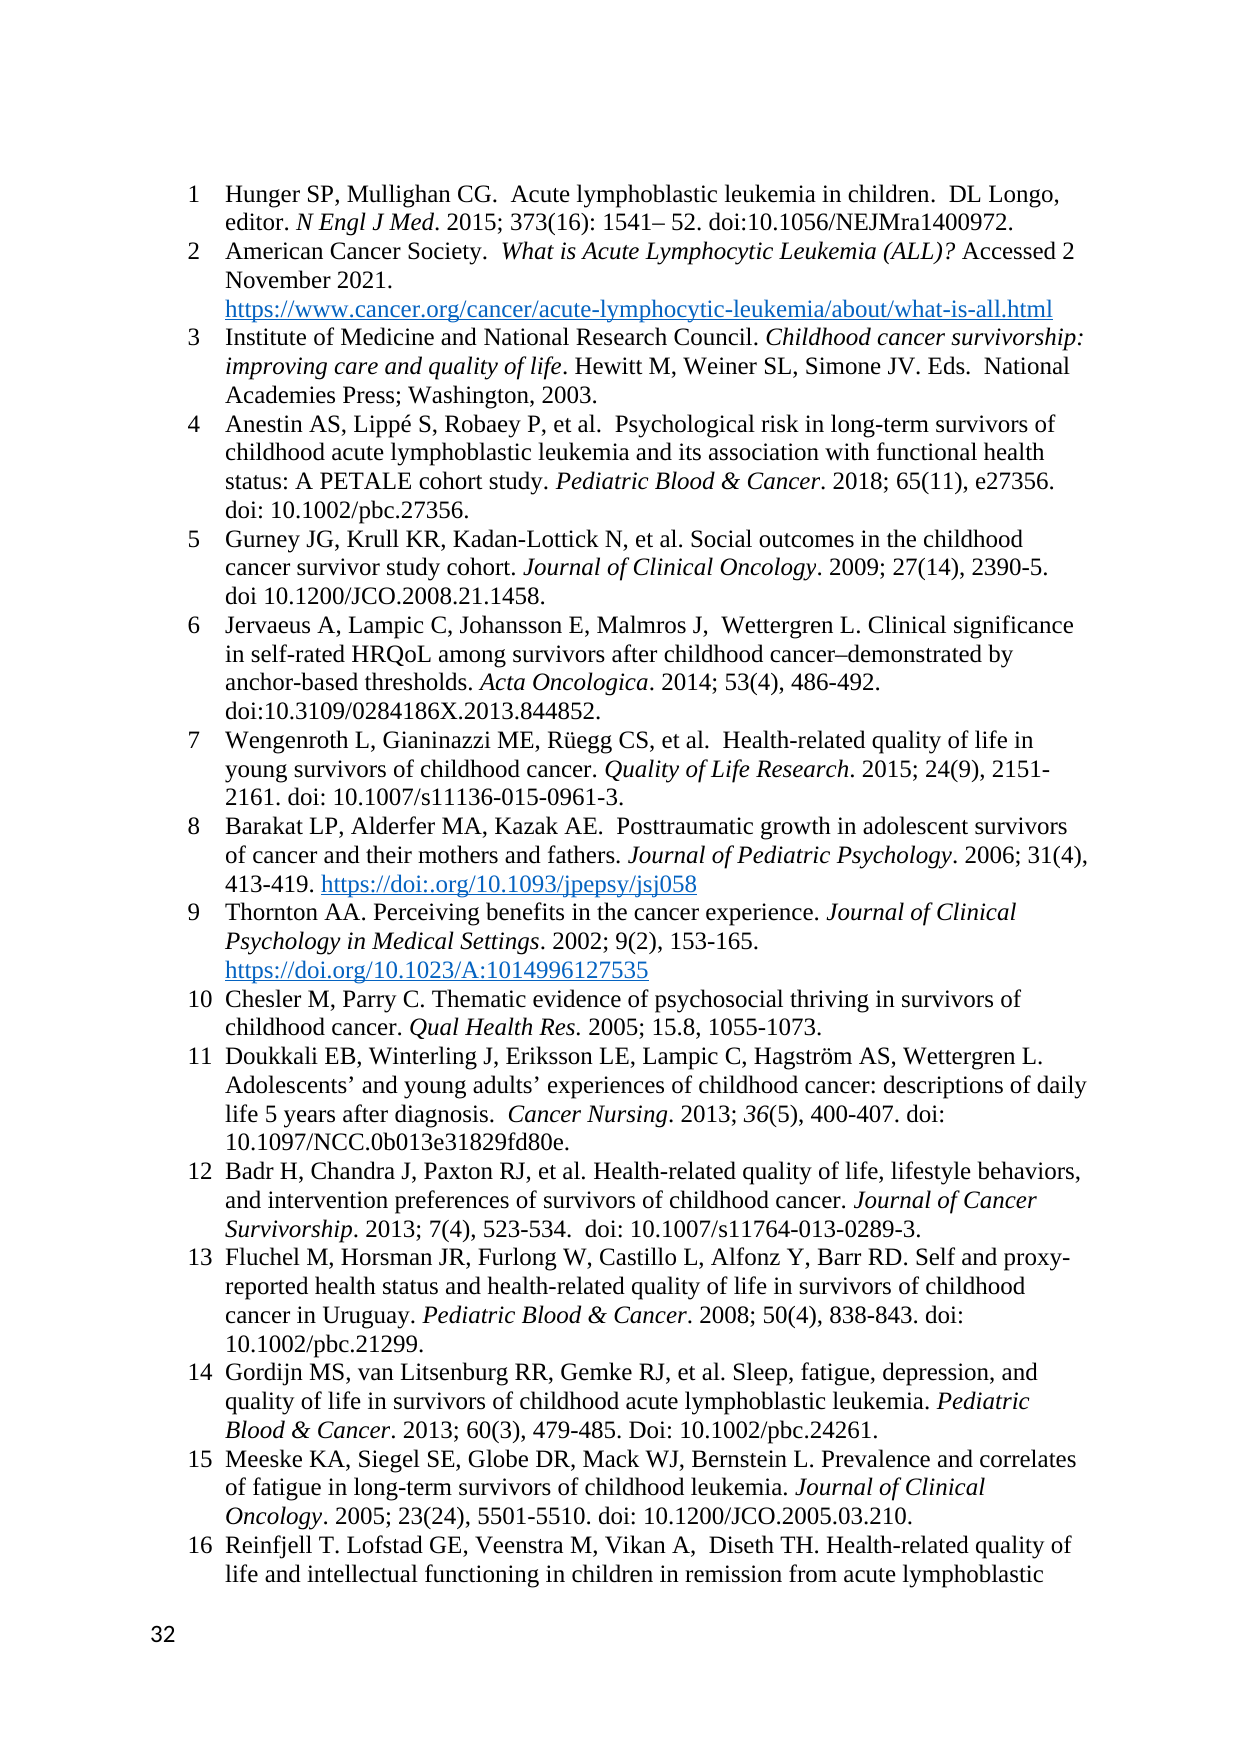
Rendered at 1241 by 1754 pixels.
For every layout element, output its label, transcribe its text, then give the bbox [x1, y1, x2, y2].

list Hunger SP, Mullighan CG. Acute lymphoblastic leukemia in children. DL Longo, editor. N Engl J Med. 2015; 373(16): 1541– 52. doi:10.1056/NEJMra1400972. [187, 179, 1090, 236]
list Badr H, Chandra J, Paxton RJ, et al. Health-related quality of life, lifestyle behaviors, and intervention preferences of survivors of childhood cancer. Journal of Cancer Survivorship. 2013; 7(4), 523-534. doi: 10.1007/s11764-013-0289-3. [853, 1156, 1090, 1242]
list Barakat LP, Alderfer MA, Kazak AE. Posttraumatic growth in adolescent survivors of cancer and their mothers and fathers. Journal of Pediatric Psychology. 2006; 31(4), 413-419. https://doi:.org/10.1093/jpepsy/jsj058 [628, 811, 1090, 897]
list Wengenroth L, Gianinazzi ME, Rüegg CS, et al. Health-related quality of life in young survivors of childhood cancer. Quality of Life Research. 2015; 24(9), 2151-2161. doi: 10.1007/s11136-015-0961-3. [187, 725, 1090, 811]
list Chesler M, Parry C. Thematic evidence of psychosocial thriving in survivors of childhood cancer. Qual Health Res. 2005; 15.8, 1055-1073. [187, 984, 1090, 1041]
list Institute of Medicine and National Research Council. Childhood cancer survivorship: improving care and quality of life. Hewitt M, Weiner SL, Simone JV. Eds. National Academies Press; Washington, 2003. [187, 322, 1090, 409]
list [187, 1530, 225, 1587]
list Thornton AA. Perceiving benefits in the cancer experience. Journal of Clinical Psychology in Medical Settings. 2002; 9(2), 153-165. https://doi.org/10.1023/A:1014996127535 [187, 897, 1090, 984]
list Fluchel M, Horsman JR, Furlong W, Castillo L, Alfonz Y, Barr RD. Self and proxy‐reported health status and health‐related quality of life in survivors of childhood cancer in Uruguay. Pediatric Blood & Cancer. 2008; 50(4), 838-843. doi: 10.1002/pbc.21299. [187, 1242, 1090, 1357]
list Jervaeus A, Lampic C, Johansson E, Malmros J, Wettergren L. Clinical significance in self-rated HRQoL among survivors after childhood cancer–demonstrated by anchor-based thresholds. Acta Oncologica. 2014; 53(4), 486-492. doi:10.3109/0284186X.2013.844852. [187, 610, 1090, 725]
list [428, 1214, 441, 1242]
list Gordijn MS, van Litsenburg RR, Gemke RJ, et al. Sleep, fatigue, depression, and quality of life in survivors of childhood acute lymphoblastic leukemia. Pediatric Blood & Cancer. 2013; 60(3), 479-485. Doi: 10.1002/pbc.24261. [187, 1357, 1090, 1444]
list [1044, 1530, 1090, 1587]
list Meeske KA, Siegel SE, Globe DR, Mack WJ, Bernstein L. Prevalence and correlates of fatigue in long-term survivors of childhood leukemia. Journal of Clinical Oncology. 2005; 23(24), 5501-5510. doi: 10.1200/JCO.2005.03.210. [187, 1444, 1090, 1530]
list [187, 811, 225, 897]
list Doukkali EB, Winterling J, Eriksson LE, Lampic C, Hagström AS, Wettergren L. Adolescents’ and young adults’ experiences of childhood cancer: descriptions of daily life 5 years after diagnosis. Cancer Nursing. 2013; 36(5), 400-407. doi: 10.1097/NCC.0b013e31829fd80e. [187, 1041, 1090, 1156]
list American Cancer Society. What is Acute Lymphocytic Leukemia (ALL)? Accessed 2 November 2021. https://www.cancer.org/cancer/acute-lymphocytic-leukemia/about/what-is-all.html [187, 236, 1090, 322]
list Badr H, Chandra J, Paxton RJ, et al. Health-related quality of life, lifestyle behaviors, and intervention preferences of survivors of childhood cancer. Journal of Cancer Survivorship. 2013; 7(4), 523-534. doi: 10.1007/s11764-013-0289-3. [187, 1156, 353, 1242]
list Gurney JG, Krull KR, Kadan-Lottick N, et al. Social outcomes in the childhood cancer survivor study cohort. Journal of Clinical Oncology. 2009; 27(14), 2390-5. doi 10.1200/JCO.2008.21.1458. [187, 524, 1090, 610]
list Anestin AS, Lippé S, Robaey P, et al. Psychological risk in long‐term survivors of childhood acute lymphoblastic leukemia and its association with functional health status: A PETALE cohort study. Pediatric Blood & Cancer. 2018; 65(11), e27356. doi: 10.1002/pbc.27356. [187, 409, 1090, 524]
